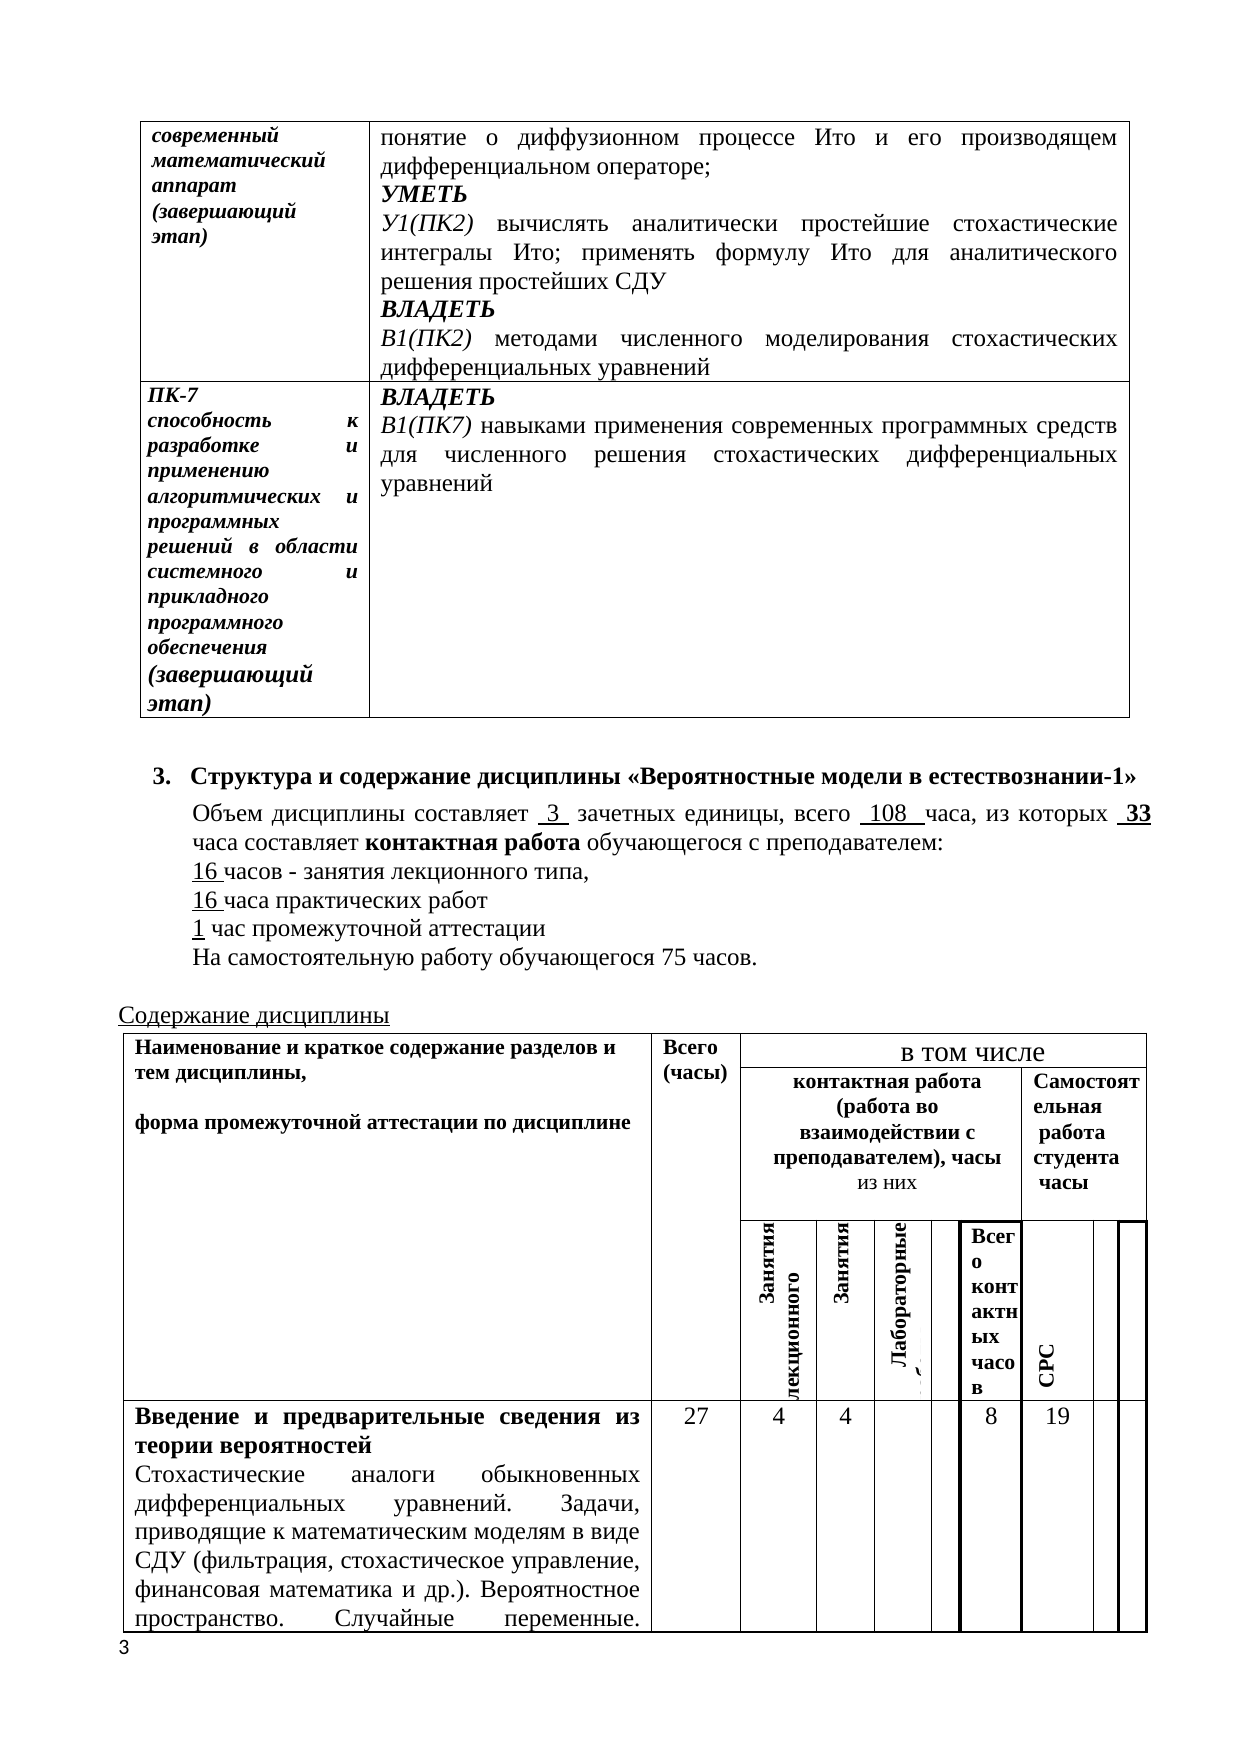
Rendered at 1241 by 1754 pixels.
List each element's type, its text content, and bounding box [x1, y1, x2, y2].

text Объем дисциплины составляет 3 зачетных единицы, всего 108 часа, из которых 33 часа составляет контактная работа обучающегося с преподавателем: [192, 798, 1152, 856]
list Структура и содержание дисциплины «Вероятностные модели в естествознании-1» [152, 761, 1152, 790]
table_cell СРС [1023, 1221, 1093, 1400]
table_cell контактная работа (работа во взаимодействии с преподавателем), часы из них [741, 1068, 1021, 1219]
table_cell [932, 1221, 958, 1400]
table_cell [1094, 1221, 1117, 1400]
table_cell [370, 122, 1129, 381]
table_header Всего (часы) [652, 1034, 740, 1400]
table_header в том числе [741, 1034, 1146, 1067]
table_cell [1094, 1401, 1117, 1631]
table_cell Всего контактных часов [962, 1223, 1020, 1400]
text 1 час промежуточной аттестации [192, 913, 1152, 942]
table_cell 27 [652, 1401, 740, 1631]
table_cell [1120, 1401, 1145, 1631]
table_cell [141, 122, 369, 381]
table_cell 4 [741, 1401, 816, 1631]
table_cell [875, 1401, 931, 1631]
table_cell 4 [817, 1401, 874, 1631]
table_cell ВЛАДЕТЬ В1(ПК7) навыками применения современных программных средств для численного решения стохастических дифференциальных уравнений [370, 382, 1129, 717]
table_cell [1120, 1223, 1145, 1400]
text Содержание дисциплины [118, 1000, 1152, 1028]
table_cell Лабораторные работы [875, 1221, 931, 1400]
table_cell Занятия семинарского типа [817, 1221, 874, 1400]
table_cell ПК-7 способность к разработке и применению алгоритмических и программных решений в области системного и прикладного программного обеспечения (завершающий этап) [141, 382, 369, 717]
table_cell Самостоятельная работа студента часы [1022, 1068, 1146, 1219]
text На самостоятельную работу обучающегося 75 часов. [192, 942, 1152, 971]
text 16 часа практических работ [118, 885, 1152, 913]
table_cell 19 [1023, 1401, 1093, 1631]
table_cell Занятия лекционного типа [741, 1221, 816, 1400]
table_cell [932, 1401, 958, 1631]
table_header Наименование и краткое содержание разделов и тем дисциплины, форма промежуточной аттестации по дисциплине [124, 1034, 651, 1400]
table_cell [124, 1401, 651, 1631]
table_cell 8 [962, 1401, 1020, 1631]
text 16 часов - занятия лекционного типа, [118, 856, 1152, 885]
